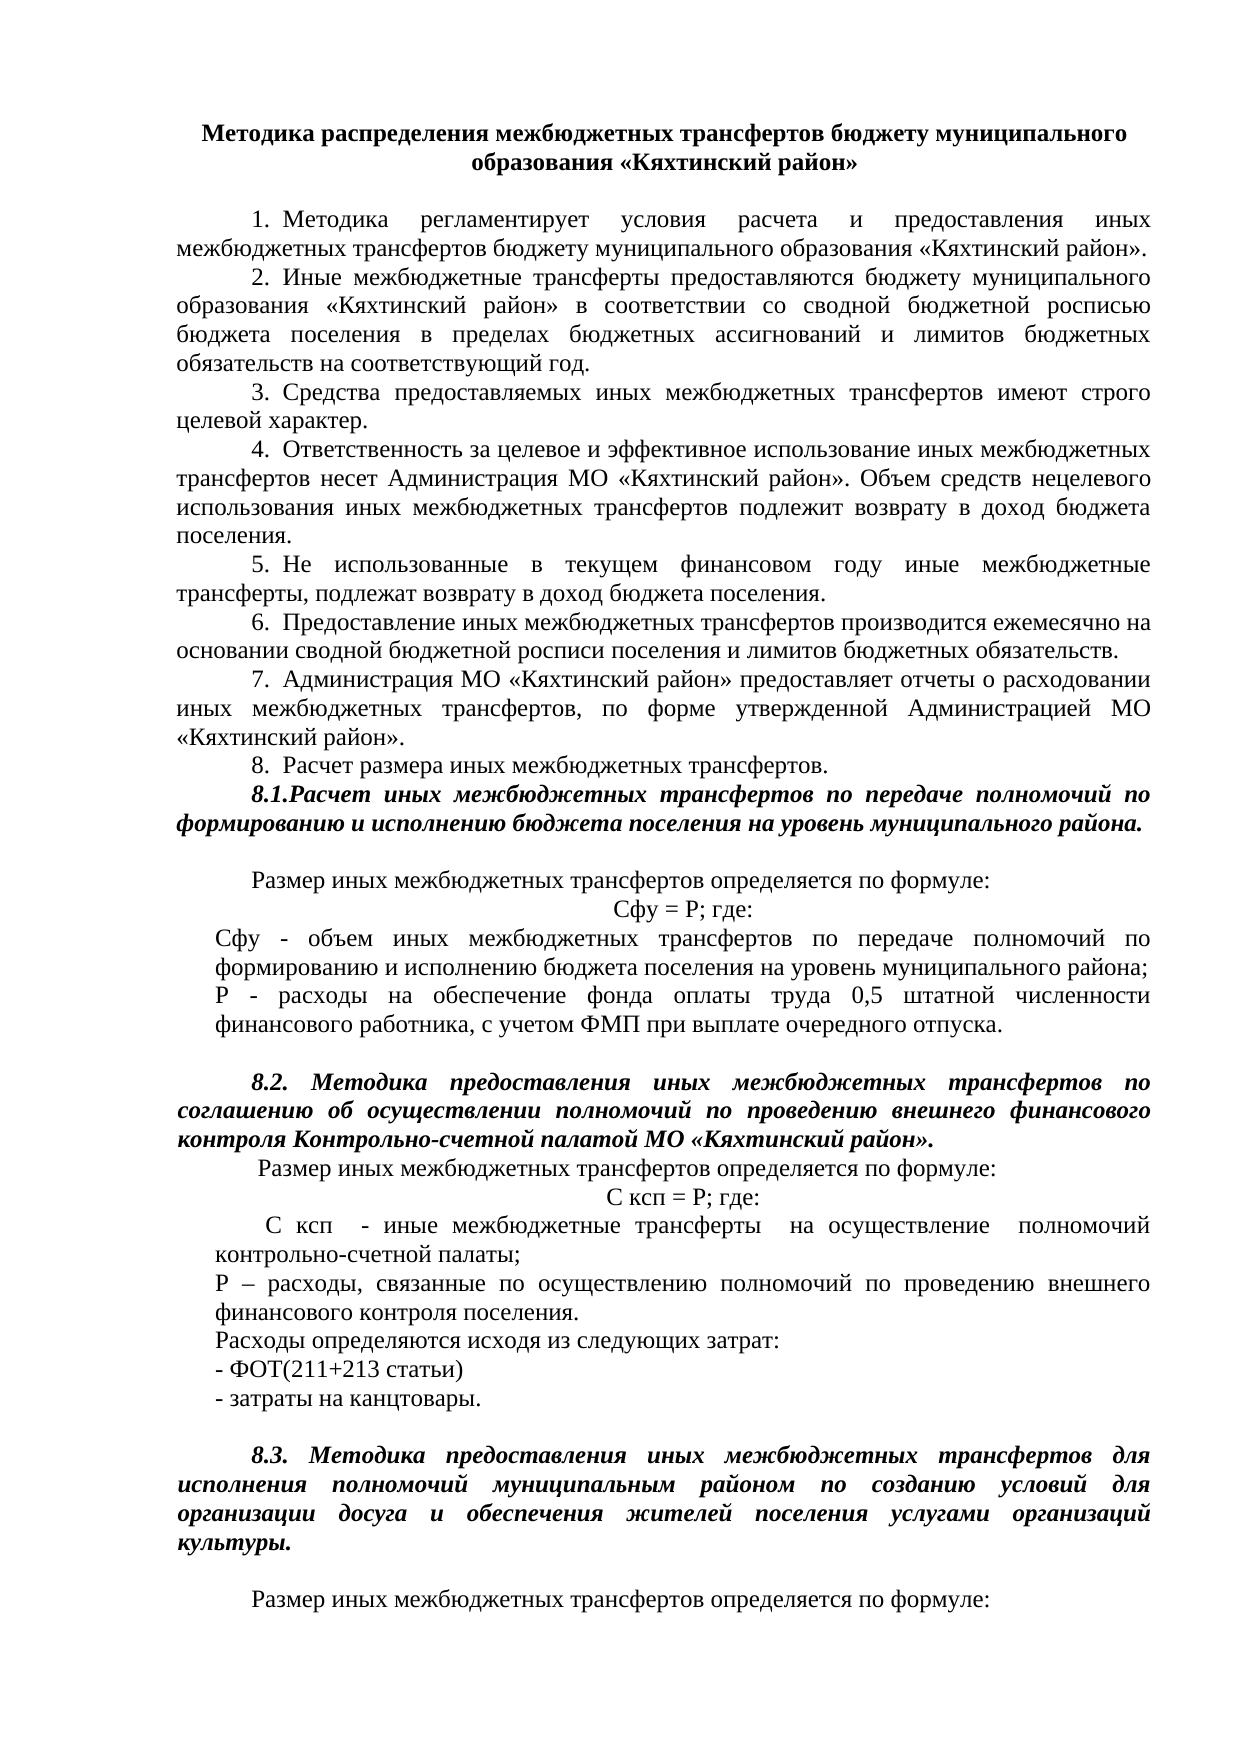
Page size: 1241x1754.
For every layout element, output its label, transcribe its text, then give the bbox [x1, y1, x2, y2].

text С ксп = Р; где: [215, 1182, 1152, 1211]
text - ФОТ(211+213 статьи) [215, 1354, 1152, 1383]
text 8.1.Расчет иных межбюджетных трансфертов по передаче полномочий по формированию и исполнению бюджета поселения на уровень муниципального района. [176, 779, 1152, 837]
list Средства предоставляемых иных межбюджетных трансфертов имеют строго целевой характер. [176, 377, 1152, 434]
text Размер иных межбюджетных трансфертов определяется по формуле: [177, 866, 1152, 894]
list Расчет размера иных межбюджетных трансфертов. [176, 751, 1152, 779]
text Расходы определяются исходя из следующих затрат: [215, 1326, 1152, 1354]
text С ксп - иные межбюджетные трансферты на осуществление полномочий контрольно-счетной палаты; [215, 1211, 1152, 1268]
text Сфу - объем иных межбюджетных трансфертов по передаче полномочий по формированию и исполнению бюджета поселения на уровень муниципального района; [215, 923, 1152, 981]
text 8.3. Методика предоставления иных межбюджетных трансфертов для исполнения полномочий муниципальным районом по созданию условий для организации досуга и обеспечения жителей поселения услугами организаций культуры. [177, 1441, 1152, 1556]
text Размер иных межбюджетных трансфертов определяется по формуле: [177, 1584, 1152, 1613]
text Р – расходы, связанные по осуществлению полномочий по проведению внешнего финансового контроля поселения. [215, 1268, 1152, 1326]
text Размер иных межбюджетных трансфертов определяется по формуле: [177, 1153, 1152, 1182]
list Предоставление иных межбюджетных трансфертов производится ежемесячно на основании сводной бюджетной росписи поселения и лимитов бюджетных обязательств. [176, 607, 1152, 664]
text 8.2. Методика предоставления иных межбюджетных трансфертов по соглашению об осуществлении полномочий по проведению внешнего финансового контроля Контрольно-счетной палатой МО «Кяхтинский район». [177, 1067, 1152, 1153]
text Р - расходы на обеспечение фонда оплаты труда 0,5 штатной численности финансового работника, с учетом ФМП при выплате очередного отпуска. [215, 981, 1152, 1038]
text Методика распределения межбюджетных трансфертов бюджету муниципального образования «Кяхтинский район» [177, 118, 1152, 176]
text - затраты на канцтовары. [215, 1383, 1152, 1412]
text Сфу = Р; где: [215, 894, 1152, 923]
list Иные межбюджетные трансферты предоставляются бюджету муниципального образования «Кяхтинский район» в соответствии со сводной бюджетной росписью бюджета поселения в пределах бюджетных ассигнований и лимитов бюджетных обязательств на соответствующий год. [176, 262, 1152, 377]
list Администрация МО «Кяхтинский район» предоставляет отчеты о расходовании иных межбюджетных трансфертов, по форме утвержденной Администрацией МО «Кяхтинский район». [176, 664, 1152, 751]
list Методика регламентирует условия расчета и предоставления иных межбюджетных трансфертов бюджету муниципального образования «Кяхтинский район». [176, 204, 1152, 262]
list Не использованные в текущем финансовом году иные межбюджетные трансферты, подлежат возврату в доход бюджета поселения. [176, 549, 1152, 607]
list Ответственность за целевое и эффективное использование иных межбюджетных трансфертов несет Администрация МО «Кяхтинский район». Объем средств нецелевого использования иных межбюджетных трансфертов подлежит возврату в доход бюджета поселения. [176, 434, 1152, 549]
